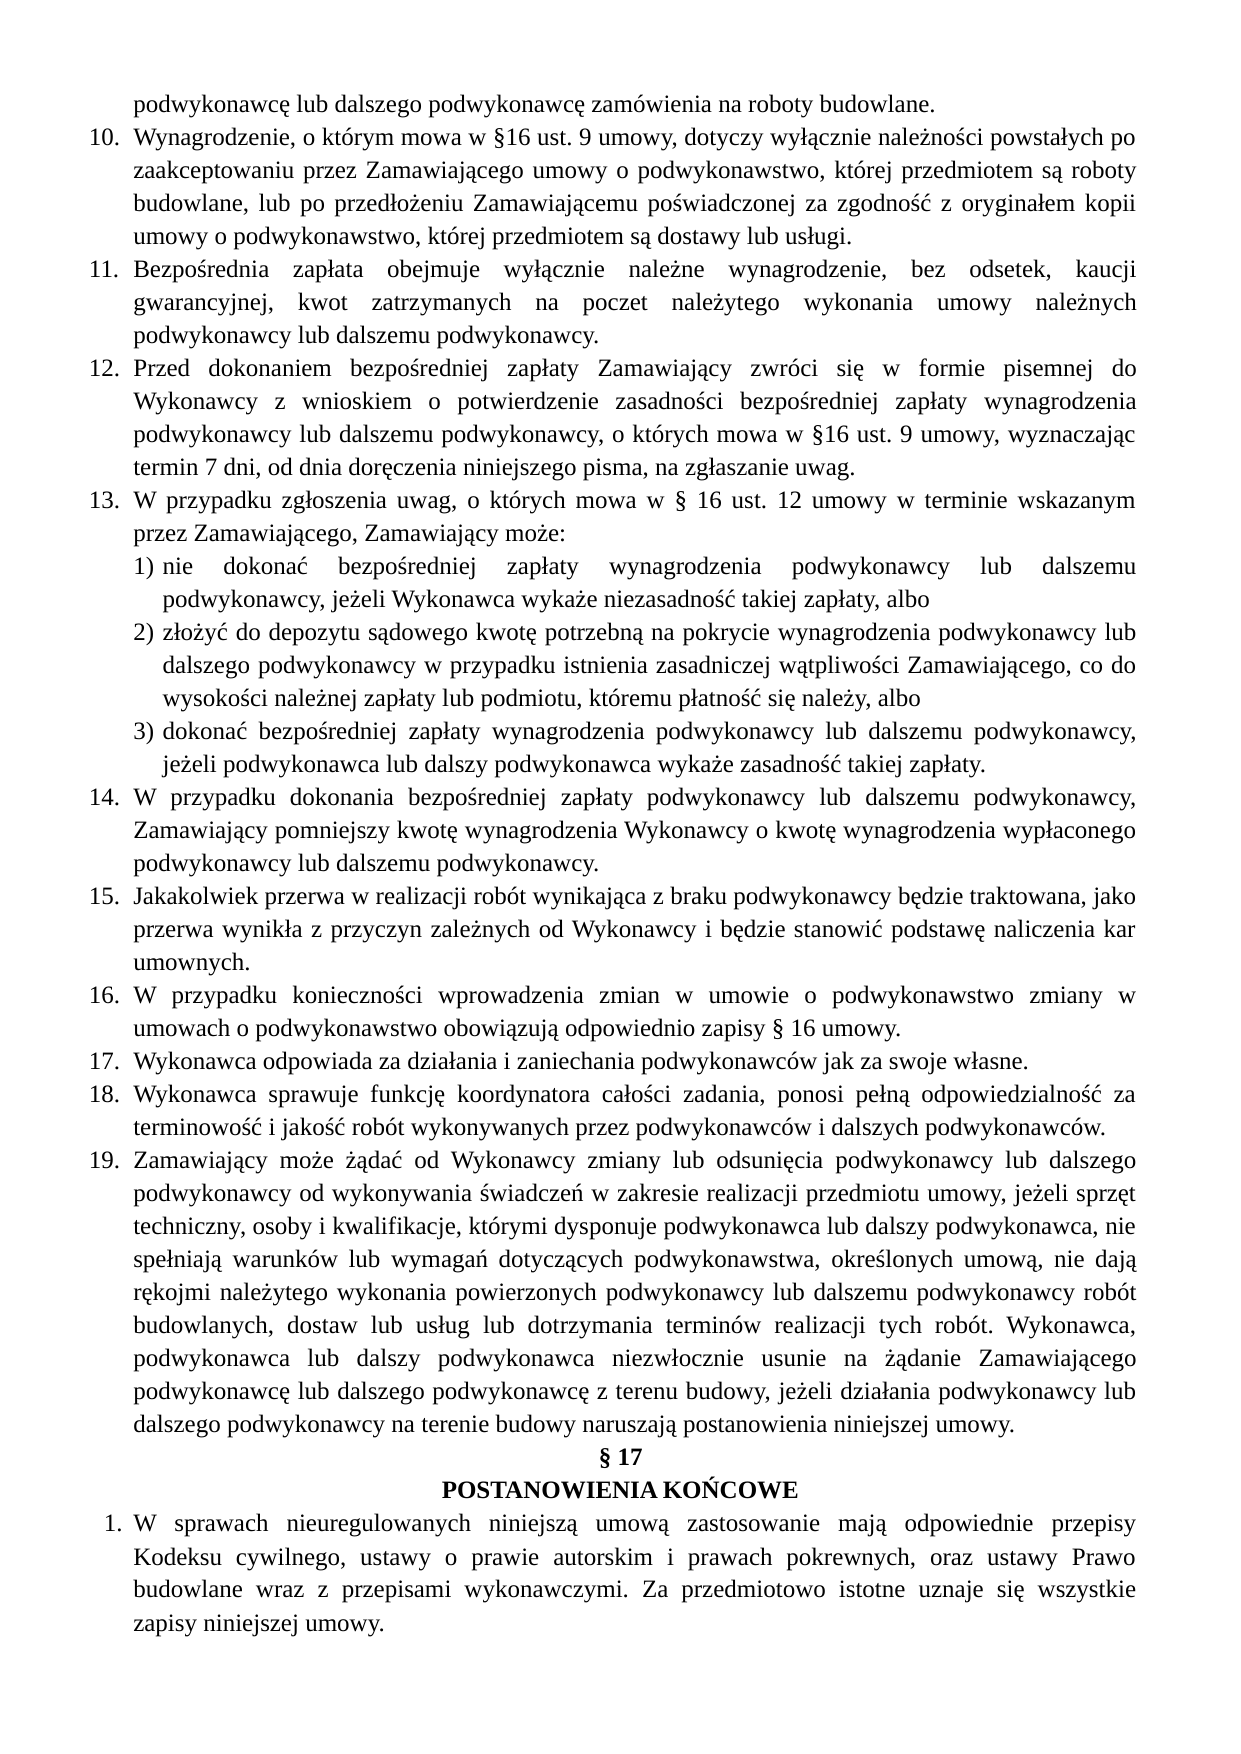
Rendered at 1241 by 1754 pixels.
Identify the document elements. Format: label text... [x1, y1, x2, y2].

list W przypadku konieczności wprowadzenia zmian w umowie o podwykonawstwo zmiany w umowach o podwykonawstwo obowiązują odpowiednio zapisy § 16 umowy. [89, 980, 1137, 1042]
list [103, 89, 1137, 117]
list nie dokonać bezpośredniej zapłaty wynagrodzenia podwykonawcy lub dalszemu podwykonawcy, jeżeli Wykonawca wykaże niezasadność takiej zapłaty, albo [133, 551, 1137, 613]
list Jakakolwiek przerwa w realizacji robót wynikająca z braku podwykonawcy będzie traktowana, jako przerwa wynikła z przyczyn zależnych od Wykonawcy i będzie stanowić podstawę naliczenia kar umownych. [89, 881, 1137, 976]
text § 17 [103, 1442, 1137, 1471]
list W przypadku dokonania bezpośredniej zapłaty podwykonawcy lub dalszemu podwykonawcy, Zamawiający pomniejszy kwotę wynagrodzenia Wykonawcy o kwotę wynagrodzenia wypłaconego podwykonawcy lub dalszemu podwykonawcy. [89, 782, 1137, 877]
list W przypadku zgłoszenia uwag, o których mowa w § 16 ust. 12 umowy w terminie wskazanym przez Zamawiającego, Zamawiający może: [89, 485, 1137, 547]
list złożyć do depozytu sądowego kwotę potrzebną na pokrycie wynagrodzenia podwykonawcy lub dalszego podwykonawcy w przypadku istnienia zasadniczej wątpliwości Zamawiającego, co do wysokości należnej zapłaty lub podmiotu, któremu płatność się należy, albo [133, 617, 1137, 712]
list Wynagrodzenie, o którym mowa w §16 ust. 9 umowy, dotyczy wyłącznie należności powstałych po zaakceptowaniu przez Zamawiającego umowy o podwykonawstwo, której przedmiotem są roboty budowlane, lub po przedłożeniu Zamawiającemu poświadczonej za zgodność z oryginałem kopii umowy o podwykonawstwo, której przedmiotem są dostawy lub usługi. [89, 122, 1137, 249]
list Zamawiający może żądać od Wykonawcy zmiany lub odsunięcia podwykonawcy lub dalszego podwykonawcy od wykonywania świadczeń w zakresie realizacji przedmiotu umowy, jeżeli sprzęt techniczny, osoby i kwalifikacje, którymi dysponuje podwykonawca lub dalszy podwykonawca, nie spełniają warunków lub wymagań dotyczących podwykonawstwa, określonych umową, nie dają rękojmi należytego wykonania powierzonych podwykonawcy lub dalszemu podwykonawcy robót budowlanych, dostaw lub usług lub dotrzymania terminów realizacji tych robót. Wykonawca, podwykonawca lub dalszy podwykonawca niezwłocznie usunie na żądanie Zamawiającego podwykonawcę lub dalszego podwykonawcę z terenu budowy, jeżeli działania podwykonawcy lub dalszego podwykonawcy na terenie budowy naruszają postanowienia niniejszej umowy. [89, 1145, 1137, 1438]
text POSTANOWIENIA KOŃCOWE [103, 1476, 1137, 1504]
list Wykonawca sprawuje funkcję koordynatora całości zadania, ponosi pełną odpowiedzialność za terminowość i jakość robót wykonywanych przez podwykonawców i dalszych podwykonawców. [89, 1079, 1137, 1141]
list dokonać bezpośredniej zapłaty wynagrodzenia podwykonawcy lub dalszemu podwykonawcy, jeżeli podwykonawca lub dalszy podwykonawca wykaże zasadność takiej zapłaty. [133, 716, 1137, 778]
list Bezpośrednia zapłata obejmuje wyłącznie należne wynagrodzenie, bez odsetek, kaucji gwarancyjnej, kwot zatrzymanych na poczet należytego wykonania umowy należnych podwykonawcy lub dalszemu podwykonawcy. [89, 254, 1137, 348]
list W sprawach nieuregulowanych niniejszą umową zastosowanie mają odpowiednie przepisy Kodeksu cywilnego, ustawy o prawie autorskim i prawach pokrewnych, oraz ustawy Prawo budowlane wraz z przepisami wykonawczymi. Za przedmiotowo istotne uznaje się wszystkie zapisy niniejszej umowy. [103, 1508, 1137, 1636]
list Przed dokonaniem bezpośredniej zapłaty Zamawiający zwróci się w formie pisemnej do Wykonawcy z wnioskiem o potwierdzenie zasadności bezpośredniej zapłaty wynagrodzenia podwykonawcy lub dalszemu podwykonawcy, o których mowa w §16 ust. 9 umowy, wyznaczając termin 7 dni, od dnia doręczenia niniejszego pisma, na zgłaszanie uwag. [89, 353, 1137, 481]
list Wykonawca odpowiada za działania i zaniechania podwykonawców jak za swoje własne. [89, 1046, 1137, 1075]
